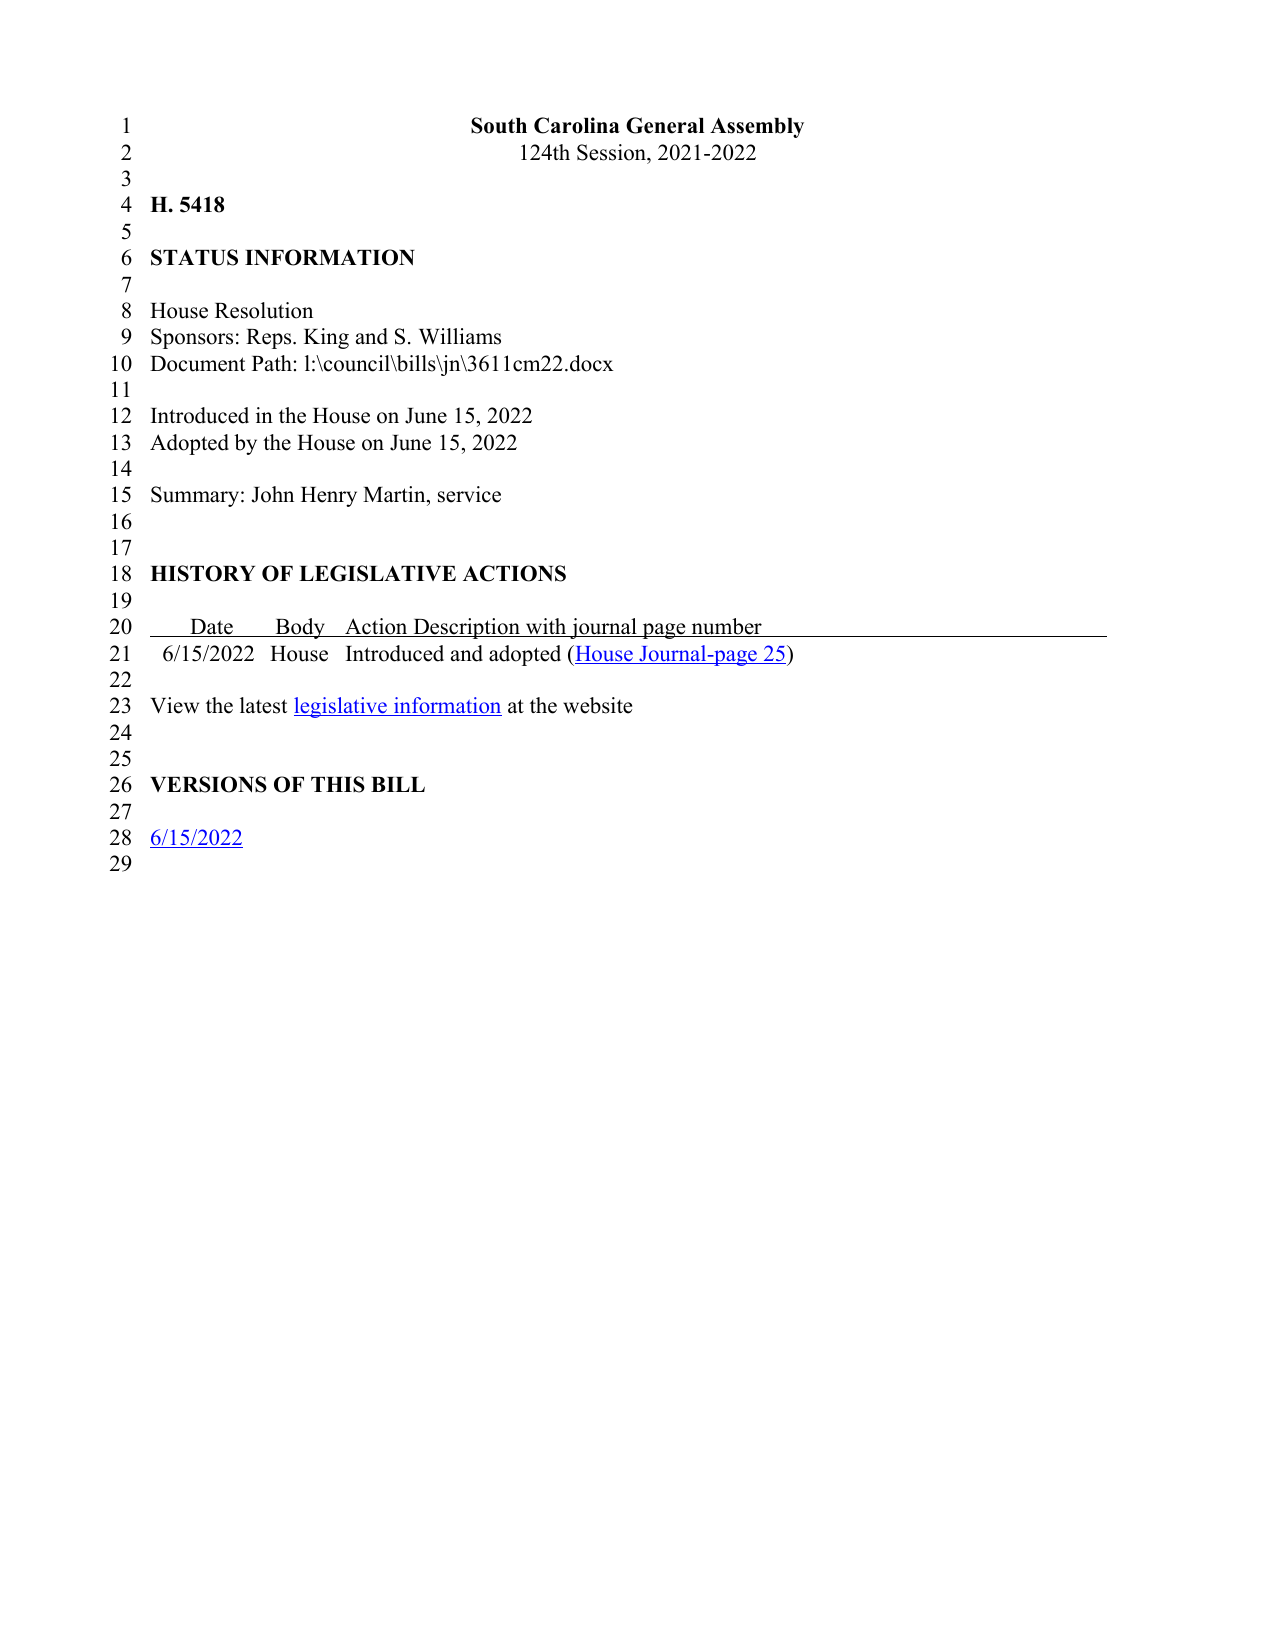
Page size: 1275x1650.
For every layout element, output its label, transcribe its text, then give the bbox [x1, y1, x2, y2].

text H. 5418 [150, 192, 1125, 218]
text STATUS INFORMATION [150, 244, 1125, 271]
text View the latest legislative information at the website [150, 692, 1125, 719]
text 124th Session, 2021-2022 [150, 139, 1125, 165]
text HISTORY OF LEGISLATIVE ACTIONS [150, 561, 1125, 587]
text Summary: John Henry Martin, service [150, 481, 1125, 508]
text VERSIONS OF THIS BILL [150, 771, 1125, 798]
text 6/15/2022 House Introduced and adopted (House Journal-page 25) [150, 639, 1125, 666]
text South Carolina General Assembly [150, 112, 1125, 139]
text Date Body Action Description with journal page number [150, 613, 1125, 639]
text Sponsors: Reps. King and S. Williams [150, 323, 1125, 350]
text House Resolution [150, 297, 1125, 323]
text Introduced in the House on June 15, 2022 [150, 402, 1125, 429]
text 6/15/2022 [150, 824, 1125, 850]
text Adopted by the House on June 15, 2022 [150, 429, 1125, 455]
text Document Path: l:\council\bills\jn\3611cm22.docx [150, 350, 1125, 376]
